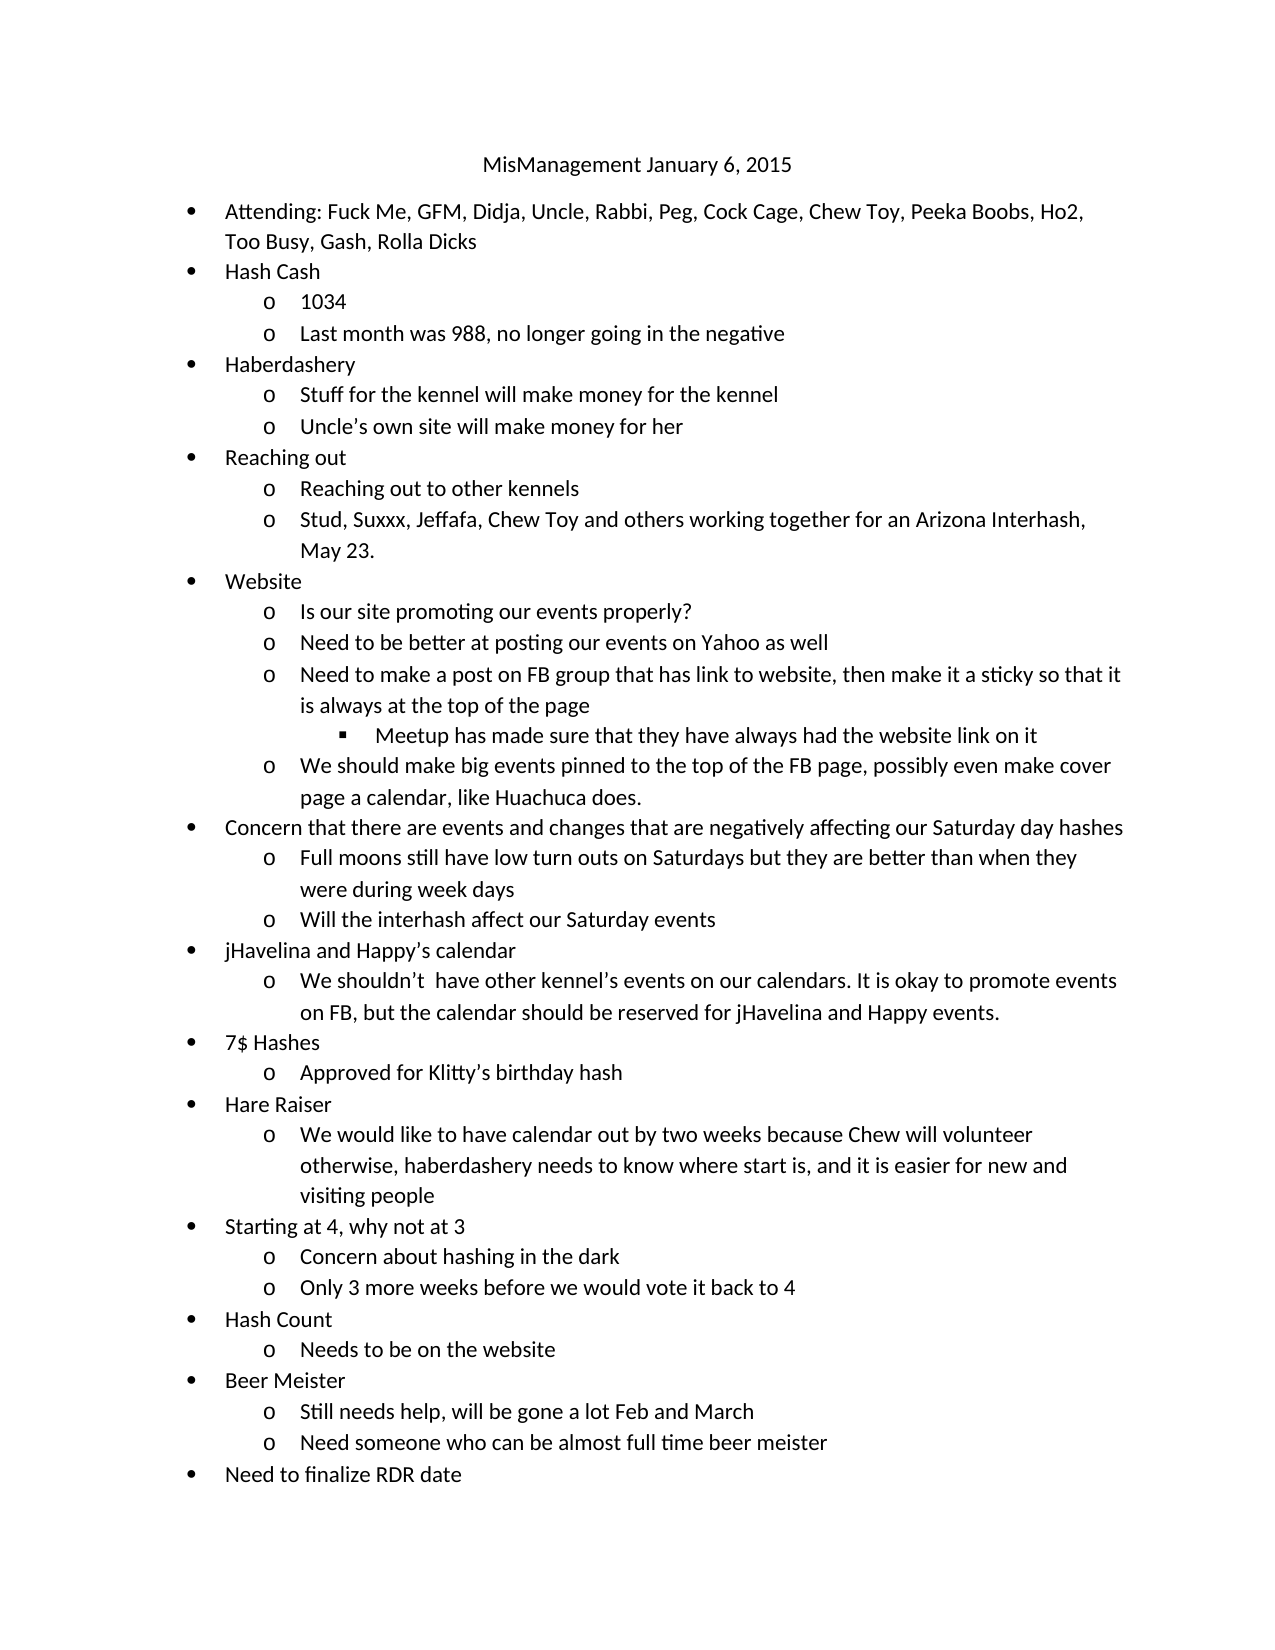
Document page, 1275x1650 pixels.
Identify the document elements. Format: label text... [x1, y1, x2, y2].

list Starting at 4, why not at 3 [187, 1212, 1125, 1240]
list Need to be better at posting our events on Yahoo as well [262, 628, 1125, 658]
list Still needs help, will be gone a lot Feb and March [262, 1397, 1125, 1426]
list Is our site promoting our events properly? [262, 597, 1125, 626]
list 7$ Hashes [187, 1028, 1125, 1056]
list We shouldn’t have other kennel’s events on our calendars. It is okay to promote events on FB, but the calendar should be reserved for jHavelina and Happy events. [262, 967, 1125, 1026]
list Need to make a post on FB group that has link to website, then make it a sticky so that it is always at the top of the page [262, 660, 1125, 719]
list Haberdashery [187, 350, 1125, 378]
list Stuff for the kennel will make money for the kennel [262, 381, 1125, 410]
list Full moons still have low turn outs on Saturdays but they are better than when they were during week days [262, 843, 1125, 903]
list Uncle’s own site will make money for her [262, 412, 1125, 441]
list Needs to be on the website [262, 1335, 1125, 1364]
list jHavelina and Happy’s calendar [187, 936, 1125, 964]
list 1034 [262, 287, 1125, 317]
list Website [187, 567, 1125, 595]
list Only 3 more weeks before we would vote it back to 4 [262, 1273, 1125, 1303]
list Beer Meister [187, 1367, 1125, 1395]
list Need to finalize RDR date [187, 1460, 1125, 1488]
list Concern that there are events and changes that are negatively affecting our Saturday day hashes [187, 813, 1125, 841]
list Concern about hashing in the dark [262, 1242, 1125, 1271]
list Reaching out to other kennels [262, 474, 1125, 503]
list Attending: Fuck Me, GFM, Didja, Uncle, Rabbi, Peg, Cock Cage, Chew Toy, Peeka Boobs, Ho2, Too Busy, Gash, Rolla Dicks [187, 197, 1125, 255]
list Stud, Suxxx, Jeffafa, Chew Toy and others working together for an Arizona Interhash, May 23. [262, 505, 1125, 564]
list Reaching out [187, 443, 1125, 472]
list We should make big events pinned to the top of the FB page, possibly even make cover page a calendar, like Huachuca does. [262, 752, 1125, 811]
list Hare Raiser [187, 1090, 1125, 1118]
list Last month was 988, no longer going in the negative [262, 319, 1125, 348]
list Approved for Klitty’s birthday hash [262, 1058, 1125, 1088]
list Need someone who can be almost full time beer meister [262, 1428, 1125, 1457]
list Will the interhash affect our Saturday events [262, 905, 1125, 934]
text MisManagement January 6, 2015 [150, 150, 1125, 178]
list Hash Cash [187, 257, 1125, 285]
list Meetup has made sure that they have always had the website link on it [337, 721, 1125, 749]
list We would like to have calendar out by two weeks because Chew will volunteer otherwise, haberdashery needs to know where start is, and it is easier for new and visiting people [262, 1120, 1125, 1210]
list Hash Count [187, 1305, 1125, 1333]
